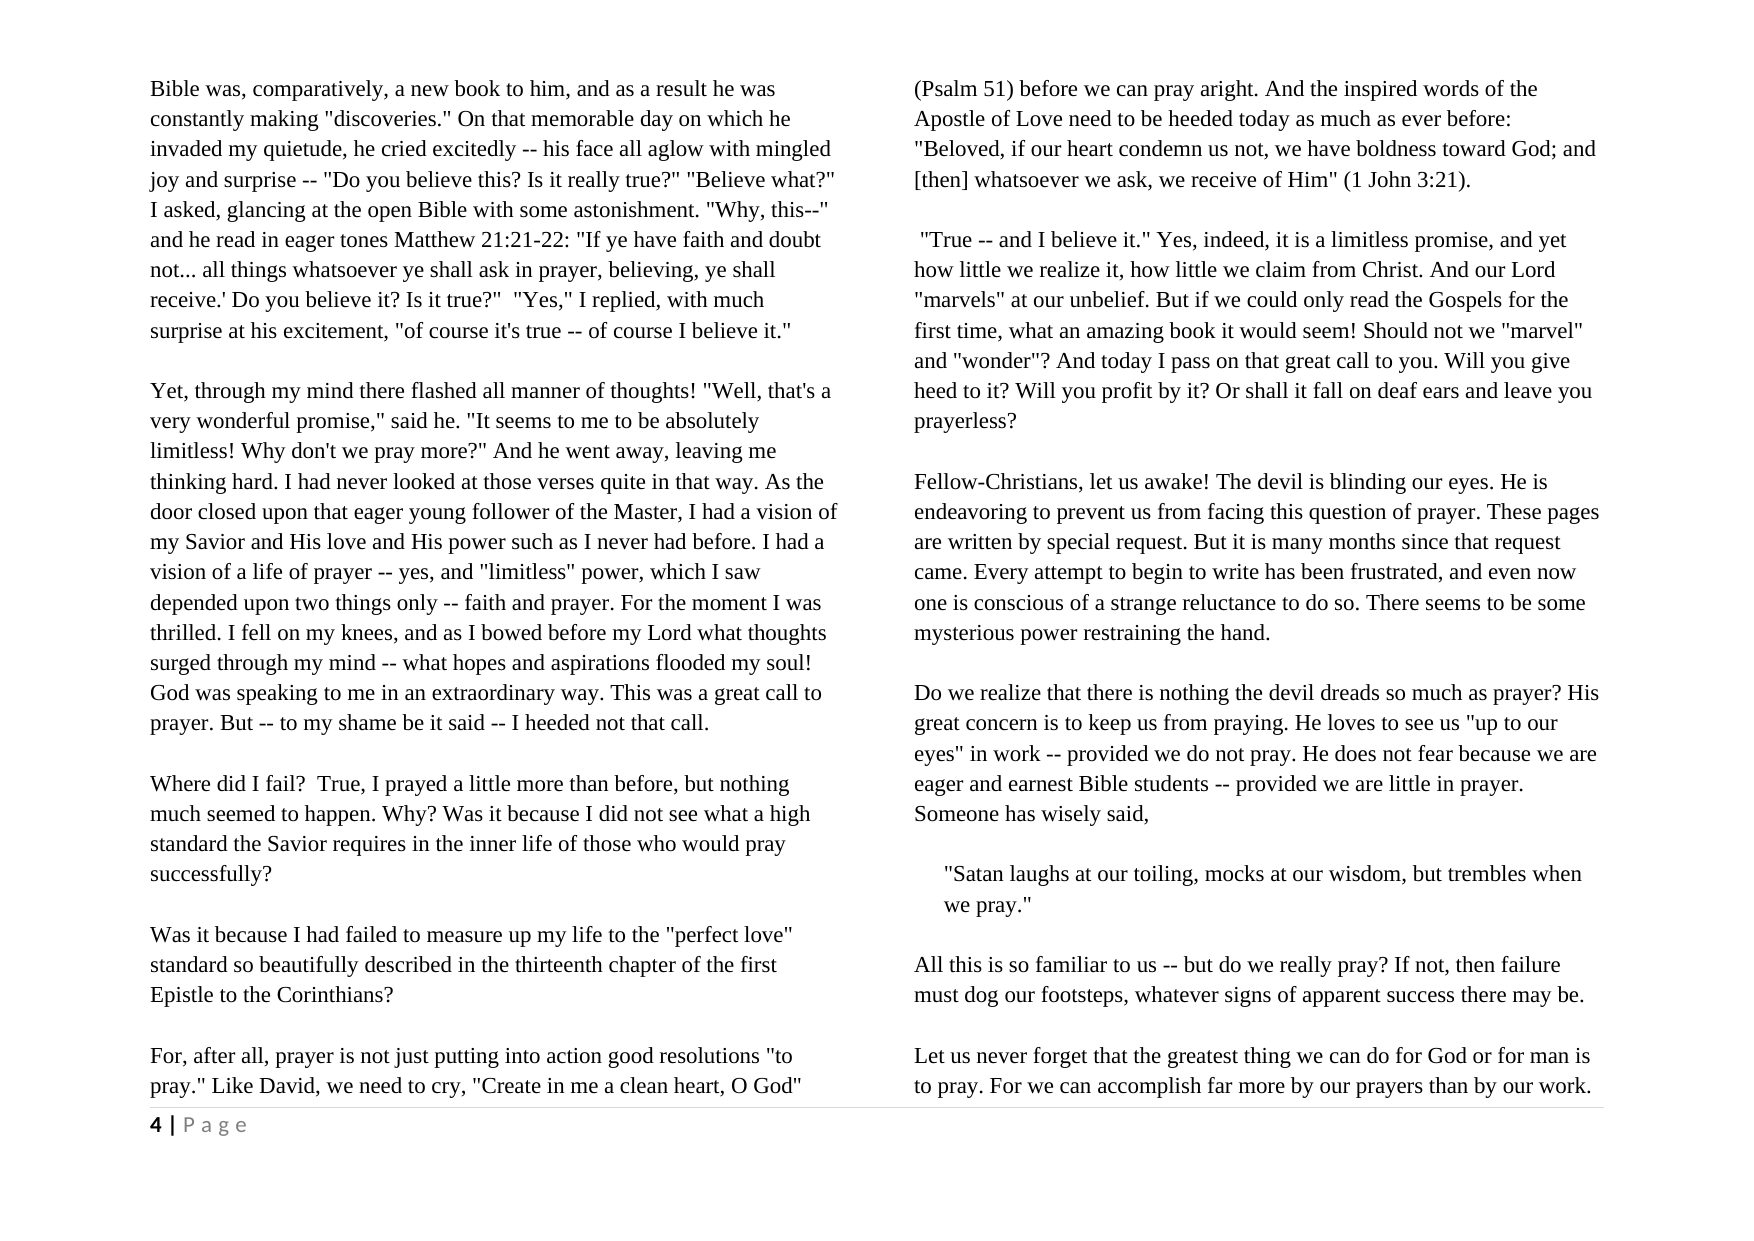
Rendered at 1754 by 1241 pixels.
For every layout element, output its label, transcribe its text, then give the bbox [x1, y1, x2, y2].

text "Satan laughs at our toiling, mocks at our wisdom, but trembles when we pray." [943, 860, 1604, 917]
text Was it because I had failed to measure up my life to the "perfect love" standard so beautifully described in the thirteenth chapter of the first Epistle to the Corinthians? [150, 921, 840, 1008]
text Do we realize that there is nothing the devil dreads so much as prayer? His great concern is to keep us from praying. He loves to see us "up to our eyes" in work -- provided we do not pray. He does not fear because we are eager and earnest Bible students -- provided we are little in prayer. Someone has wisely said, [914, 679, 1604, 826]
text Fellow-Christians, let us awake! The devil is blinding our eyes. He is endeavoring to prevent us from facing this question of prayer. These pages are written by special request. But it is many months since that request came. Every attempt to begin to write has been frustrated, and even now one is conscious of a strange reluctance to do so. There seems to be some mysterious power restraining the hand. [914, 468, 1604, 645]
text Yet, through my mind there flashed all manner of thoughts! "Well, that's a very wonderful promise," said he. "It seems to me to be absolutely limitless! Why don't we pray more?" And he went away, leaving me thinking hard. I had never looked at those verses quite in that way. As the door closed upon that eager young follower of the Master, I had a vision of my Savior and His love and His power such as I never had before. I had a vision of a life of prayer -- yes, and "limitless" power, which I saw depended upon two things only -- faith and prayer. For the moment I was thrilled. I fell on my knees, and as I bowed before my Lord what thoughts surged through my mind -- what hopes and aspirations flooded my soul! God was speaking to me in an extraordinary way. This was a great call to prayer. But -- to my shame be it said -- I heeded not that call. [150, 377, 840, 736]
text For, after all, prayer is not just putting into action good resolutions "to pray." Like David, we need to cry, "Create in me a clean heart, O God" (Psalm 51) before we can pray aright. And the inspired words of the Apostle of Love need to be heeded today as much as ever before: "Beloved, if our heart condemn us not, we have boldness toward God; and [then] whatsoever we ask, we receive of Him" (1 John 3:21). [150, 1042, 840, 1098]
text For, after all, prayer is not just putting into action good resolutions "to pray." Like David, we need to cry, "Create in me a clean heart, O God" (Psalm 51) before we can pray aright. And the inspired words of the Apostle of Love need to be heeded today as much as ever before: "Beloved, if our heart condemn us not, we have boldness toward God; and [then] whatsoever we ask, we receive of Him" (1 John 3:21). [914, 75, 1604, 192]
text Where did I fail? True, I prayed a little more than before, but nothing much seemed to happen. Why? Was it because I did not see what a high standard the Savior requires in the inner life of those who would pray successfully? [150, 770, 840, 887]
text All this is so familiar to us -- but do we really pray? If not, then failure must dog our footsteps, whatever signs of apparent success there may be. [914, 951, 1604, 1008]
text "True -- and I believe it." Yes, indeed, it is a limitless promise, and yet how little we realize it, how little we claim from Christ. And our Lord "marvels" at our unbelief. But if we could only read the Gospels for the first time, what an amazing book it would seem! Should not we "marvel" and "wonder"? And today I pass on that great call to you. Will you give heed to it? Will you profit by it? Or shall it fall on deaf ears and leave you prayerless? [914, 226, 1604, 434]
